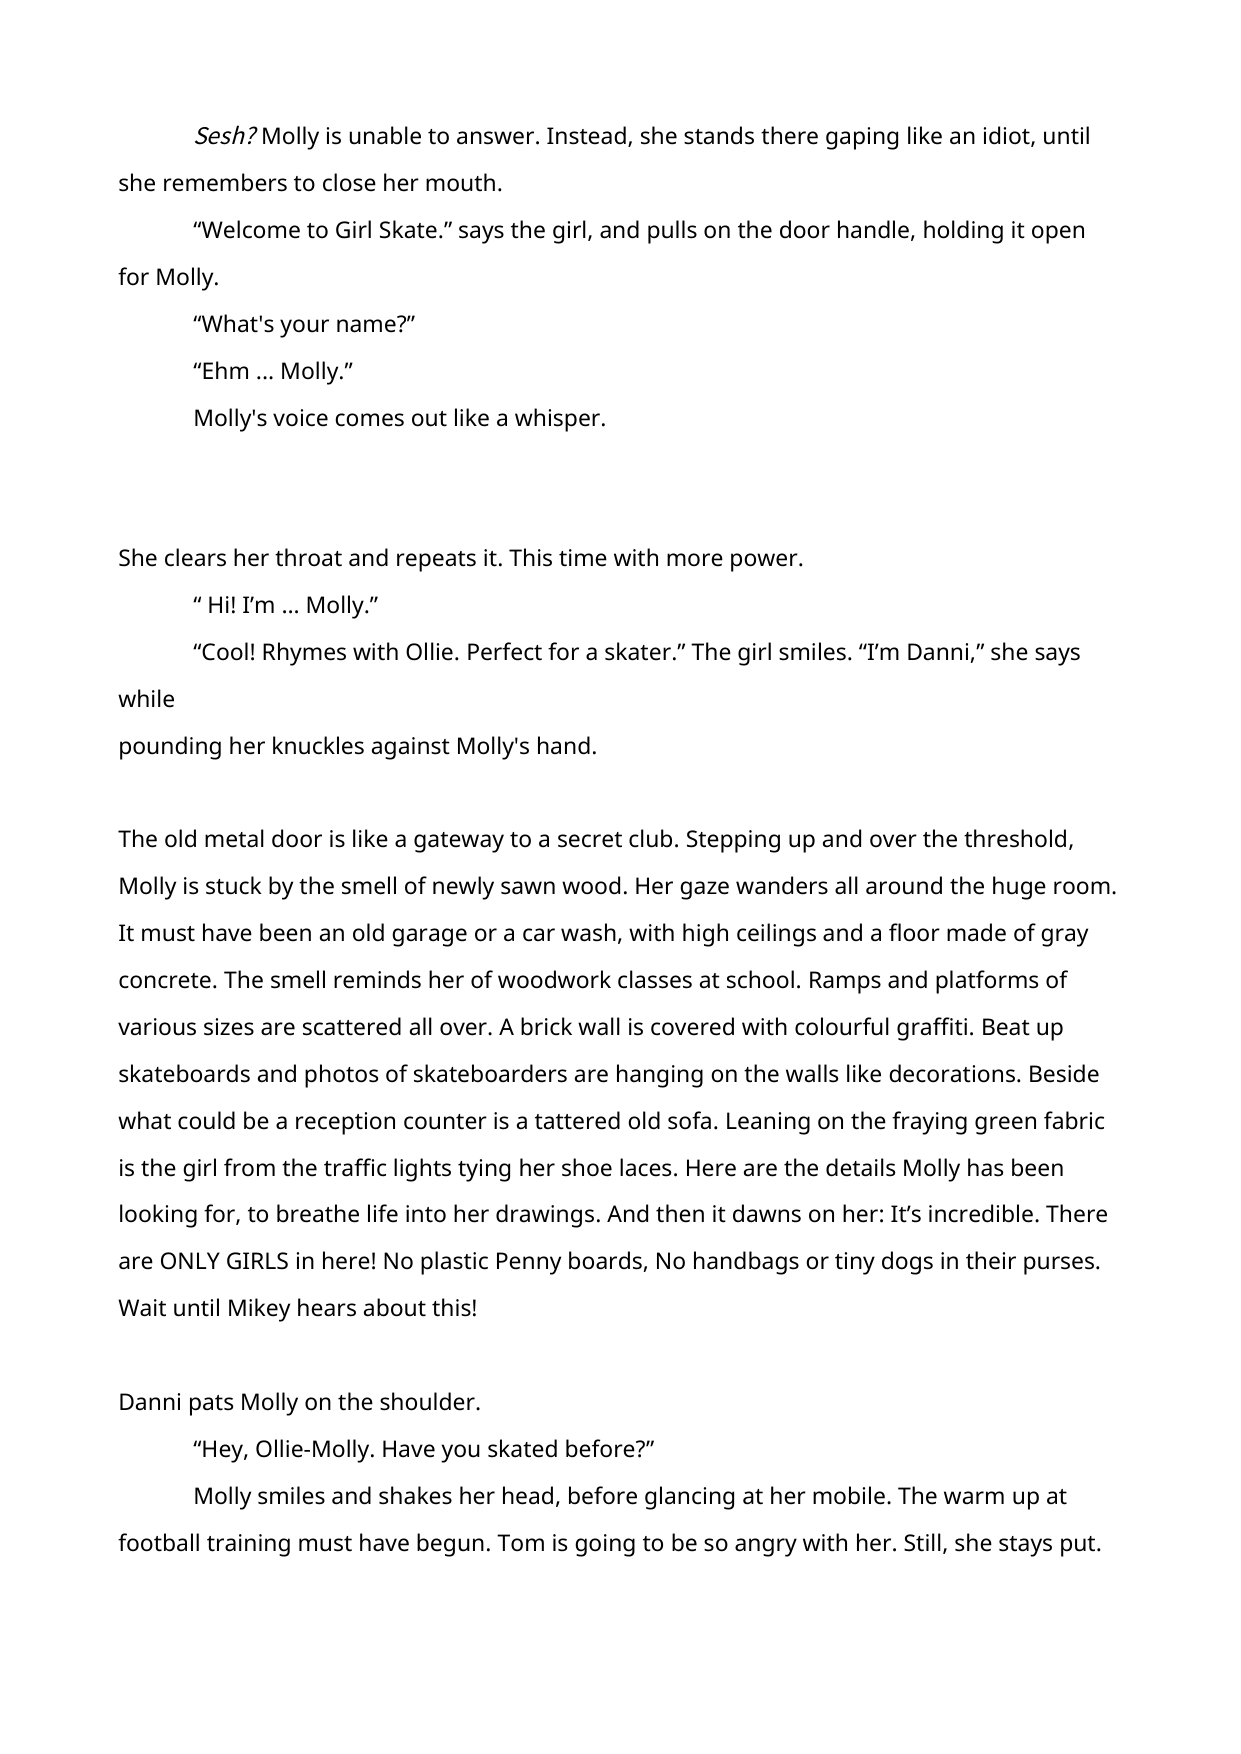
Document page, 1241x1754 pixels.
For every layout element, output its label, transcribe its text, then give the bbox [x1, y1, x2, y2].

text “What's your name?” [118, 308, 1122, 339]
text Molly smiles and shakes her head, before glancing at her mobile. The warm up at football training must have begun. Tom is going to be so angry with her. Still, she stays put. [118, 1479, 1122, 1558]
text “ Hi! I’m … Molly.” [118, 589, 1122, 620]
text pounding her knuckles against Molly's hand. [118, 729, 1122, 761]
text The old metal door is like a gateway to a secret club. Stepping up and over the threshold, Molly is stuck by the smell of newly sawn wood. Her gaze wanders all around the huge room. It must have been an old garage or a car wash, with high ceilings and a floor made of gray concrete. The smell reminds her of woodwork classes at school. Ramps and platforms of various sizes are scattered all over. A brick wall is covered with colourful graffiti. Beat up skateboards and photos of skateboarders are hanging on the walls like decorations. Beside what could be a reception counter is a tattered old sofa. Leaning on the fraying green fabric is the girl from the traffic lights tying her shoe laces. Here are the details Molly has been looking for, to breathe life into her drawings. And then it dawns on her: It’s incredible. There are ONLY GIRLS in here! No plastic Penny boards, No handbags or tiny dogs in their purses. Wait until Mikey hears about this! [118, 823, 1122, 1323]
text Danni pats Molly on the shoulder. [118, 1386, 1122, 1417]
text “Hey, Ollie-Molly. Have you skated before?” [118, 1433, 1122, 1464]
text Sesh? Molly is unable to answer. Instead, she stands there gaping like an idiot, until she remembers to close her mouth. [118, 118, 1122, 198]
text “Cool! Rhymes with Ollie. Perfect for a skater.” The girl smiles. “I’m Danni,” she says while [118, 636, 1122, 714]
text Molly's voice comes out like a whisper. [118, 401, 1122, 433]
text She clears her throat and repeats it. This time with more power. [118, 542, 1122, 573]
text “Welcome to Girl Skate.” says the girl, and pulls on the door handle, holding it open for Molly. [118, 214, 1122, 292]
text “Ehm ... Molly.” [118, 354, 1122, 386]
